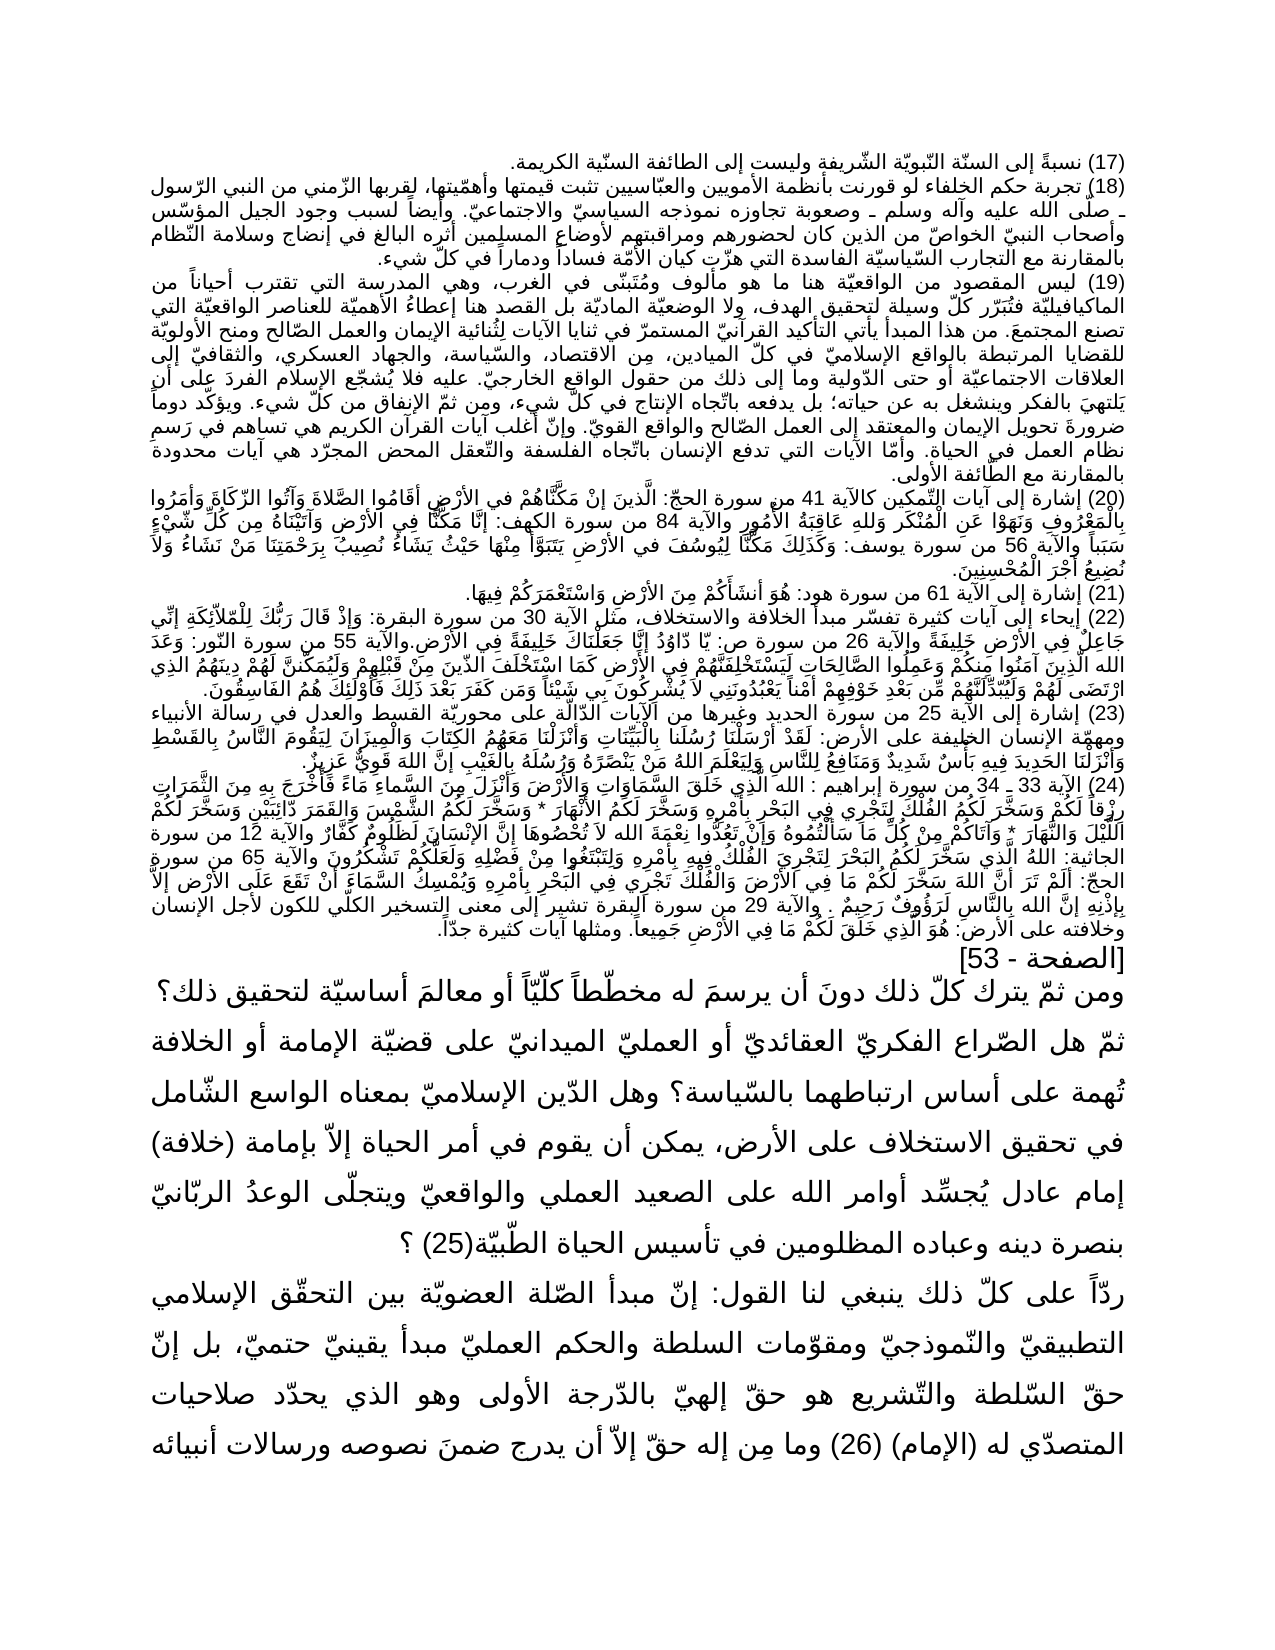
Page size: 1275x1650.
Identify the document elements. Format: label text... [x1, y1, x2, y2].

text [150, 1276, 1125, 1461]
text (22) إيحاء إلى آيات كثيرة تفسّر مبدأ الخلافة والاستخلاف، مثل الآية 30 من سورة البقرة: وَإذْ قَالَ رَبُّكَ لِلْمّلاّئِكَةِ إنِّي جَاعِلٌ فِي الأرْضِ خَلِيفَةً والآية 26 من سورة ص: يّا دّاوُدُ إنَّا جَعَلْنَاكَ خَلِيفَةً فِي الأرْضِ.والآية 55 من سورة النّور: وَعَدَ الله الّذِينَ آمَنُوا مِنكُمْ وَعَمِلُوا الصَّالِحَاتِ لَيَسْتَخْلِفَنَّهُمْ فِي الأَرْضِ كَمَا اسْتَخْلَفَ الذّينَ مِنْ قَبْلِهِمْ وَلَيُمَكّننَّ لَهُمْ دِينَهُمُ الذِي ارْتَضَى لَهُمْ وَلَيُبّدِّلَنَّهُمْ مِّن بَعْدِ خَوْفِهِمْ أمْناً يَعْبُدُونَنِي لاَ يُشْرِكُونَ بِي شَيْئاً وَمَن كَفَرَ بَعْدَ ذَلِكَ فَأوْلَئِكَ هُمُ الفَاسِقُونَ. [150, 605, 1125, 701]
text (24) الآية 33 ـ 34 من سورة إبراهيم : الله الَّذِي خَلَقَ السَّمَاوَاتِ وَالأرْضَ وَأنْزَلَ مِنَ السَّماءِ مَاءً فَأَخْرَجَ بِهِ مِنَ الثَّمَرَاتِ رِزْقاً لَكُمْ وَسَخَّرَ لَكُمُ الفُلْكَ لِتَجْرِي فِي البَحْرِ بِأمْرِهِ وَسَخَّرَ لَكًمُ الأنْهَارَ * وَسَخَّرَ لَكُمُ الشَّمْسَ وَالقَمَرَ دّائِبَيْنِ وَسَخَّرَ لَكُمْ اللَّيْلَ وَالنَّهَارَ * وَآتَاكُمْ مِنْ كُلِّ مَا سَألْتُمُوهُ وَإنْ تَعُدُّوا نِعْمَةَ الله لاَ تُحْصُوهَا إنَّ الإنْسَانَ لَظَلُومٌ كَفَّارٌ والآية 12 من سورة الجاثية: اللهُ الَّذي سَخَّرَ لَكُمُ البَحْرَ لِتَجْرِيَ الفُلْكُ فِيهِ بِأمْرِهِ وَلِتَبْتَغُوا مِنْ فَضْلِهِ وَلَعَلَّكُمْ تَشْكُرُونَ والآية 65 من سورة الحجّ: ألَمْ تَرَ أنَّ اللهَ سَخَّرَ لَكُمْ مَا فِي الأرْضَ وَالْفُلْكَ تَجْرِي فِي الْبَحْرِ بِأمْرِهِ وََيُمْسِكُ السَّمَاءَ أنْ تَقَعَ عَلَى الأرْض إلاَّ بِإذْنِهِ إنَّ الله بِالنَّاسِ لَرَؤُوفٌ رَحِيمٌ . والآية 29 من سورة البقرة تشير إلى معنى التسخير الكلّي للكون لأجل الإنسان وخلافته على الأرض: هُوَ الَّذِي خَلَقَ لَكُمْ مَا فِِي الأرْضِ جَمِيعاً. ومثلها آيات كثيرة جدّاً. [150, 773, 1125, 941]
text (20) إشارة إلى آيات التّمكين كالآية 41 من سورة الحجّ: الَّذينَ إنْ مَكَّنَّاهُمْ في الأرْضِ أقَامُوا الصَّلاةَ وَآتُوا الزّكَاةَ وَأمَرُوا بِالْمَعْرُوفِ وَنَهَوْا عَنِ الْمُنْكَر وَللهِ عَاقِبَةُ الأُمُورِ والآية 84 من سورة الكهف: إنَّا مَكَّنَّا فِي الأرْضِ وَآتَيْنَاهُ مِن كُلِّ شّيْءٍ سَبَباً والآية 56 من سورة يوسف: وَكَذَلِكَ مَكَّنَّا لِيُوسُفَ في الأرْضِ يَتَبَوَّأ مِنْهَا حَيْثُ يَشَاءُ نُصِيبُ بِرَحْمَتِنَا مَنْ نَشَاءُ وَلاَ نُضِيعُ أجْرَ الْمُحْسِنِينَ. [150, 485, 1125, 581]
text (23) إشارة إلى الآية 25 من سورة الحديد وغيرها من الآيات الدّالّة على محوريّة القسط والعدل في رسالة الأنبياء ومهمّة الإنسان الخليفة على الأرض: لَقَدْ أرْسَلْنَا رُسُلَنا بِالْبَيِّنَاتِ وَأنْزَلْنَا مَعَهُمُ الكِتَابَ وَالْمِيزَانَ لِيَقُومَ النَّاسُ بِالقَسْطِ وَأنْزَلْنَا الحَدِيدَ فِيهِ بَأْسٌ شَدِيدٌ وَمَنَافِعُ لِلنَّاسِ وَلِيَعْلَمَ اللهُ مَنْ يَنْصًرًهُ وَرُسُلَهُ بِالْغَيْبِ إنَّ اللهَ قَوِيٌّ عَزِيزٌ. [150, 701, 1125, 773]
text (21) إشارة إلى الآية 61 من سورة هود: هُوَ أنشَأَكُمْ مِنَ الأرْضِ وَاسْتَعْمَرَكُمْ فِيهَا. [150, 581, 1125, 605]
text (19) ليس المقصود من الواقعيّة هنا ما هو مألوف ومُتَبنّى في الغرب، وهي المدرسة التي تقترب أحياناً من الماكيافيليّة فتُبَرّر كلّ وسيلة لتحقيق الهدف، ولا الوضعيّة الماديّة بل القصد هنا إعطاءُ الأهميّة للعناصر الواقعيّة التي تصنع المجتمعَ. من هذا المبدأ يأتي التأكيد القرآنيّ المستمرّ في ثنايا الآيات لِثُنائية الإيمان والعمل الصّالح ومنح الأولويّة للقضايا المرتبطة بالواقع الإسلاميّ في كلّ الميادين، مِن الاقتصاد، والسّياسة، والجهاد العسكري، والثقافيّ إلى العلاقات الاجتماعيّة أو حتى الدّولية وما إلى ذلك من حقول الواقع الخارجيّ. عليه فلا يُشجّع الإسلام الفردَ على أن يَلتهيَ بالفكر وينشغل به عن حياته؛ بل يدفعه باتّجاه الإنتاج في كلّ شيء، ومن ثمّ الإنفاق من كلّ شيء. ويؤكّد دوماً ضرورةَ تحويل الإيمان والمعتقد إلى العمل الصّالح والواقع القويّ. وإنّ أغلب آيات القرآن الكريم هي تساهم في رَسمِ نظام العمل في الحياة. وأمّا الآيات التي تدفع الإنسان باتّجاه الفلسفة والتّعقل المحض المجرّد هي آيات محدودة بالمقارنة مع الطّائفة الأولى. [150, 270, 1125, 485]
text ومن ثمّ يترك كلّ ذلك دونَ أن يرسمَ له مخطّطاً كلّيّاً أو معالمَ أساسيّة لتحقيق ذلك؟ [150, 974, 1125, 1008]
text (18) تجربة حكم الخلفاء لو قورنت بأنظمة الأمويين والعبّاسيين تثبت قيمتها وأهمّيتها، لقربها الزّمني من النبي الرّسول ـ صلّى الله عليه وآله وسلم ـ وصعوبة تجاوزه نموذجه السياسيّ والاجتماعيّ. وأيضاً لسبب وجود الجيل المؤسّس وأصحاب النبيّ الخواصّ من الذين كان لحضورهم ومراقبتهم لأوضاع المسلمين أثره البالغ في إنضاج وسلامة النّظام بالمقارنة مع التجارب السّياسيّة الفاسدة التي هزّت كيان الأمّة فساداً ودماراً في كلّ شيء. [150, 174, 1125, 270]
text ثمّ هل الصّراع الفكريّ العقائديّ أو العمليّ الميدانيّ على قضيّة الإمامة أو الخلافة تُهمة على أساس ارتباطهما بالسّياسة؟ وهل الدّين الإسلاميّ بمعناه الواسع الشّامل في تحقيق الاستخلاف على الأرض، يمكن أن يقوم في أمر الحياة إلاّ بإمامة (خلافة) إمام عادل يُجسِّد أوامر الله على الصعيد العملي والواقعيّ ويتجلّى الوعدُ الربّانيّ بنصرة دينه وعباده المظلومين في تأسيس الحياة الطّبيّة(25) ؟ [150, 1024, 1125, 1259]
text [الصفحة - 53] [150, 941, 1125, 974]
text (17) نسبةً إلى السنّة النّبويّة الشّريفة وليست إلى الطائفة السنّية الكريمة. [150, 150, 1125, 174]
